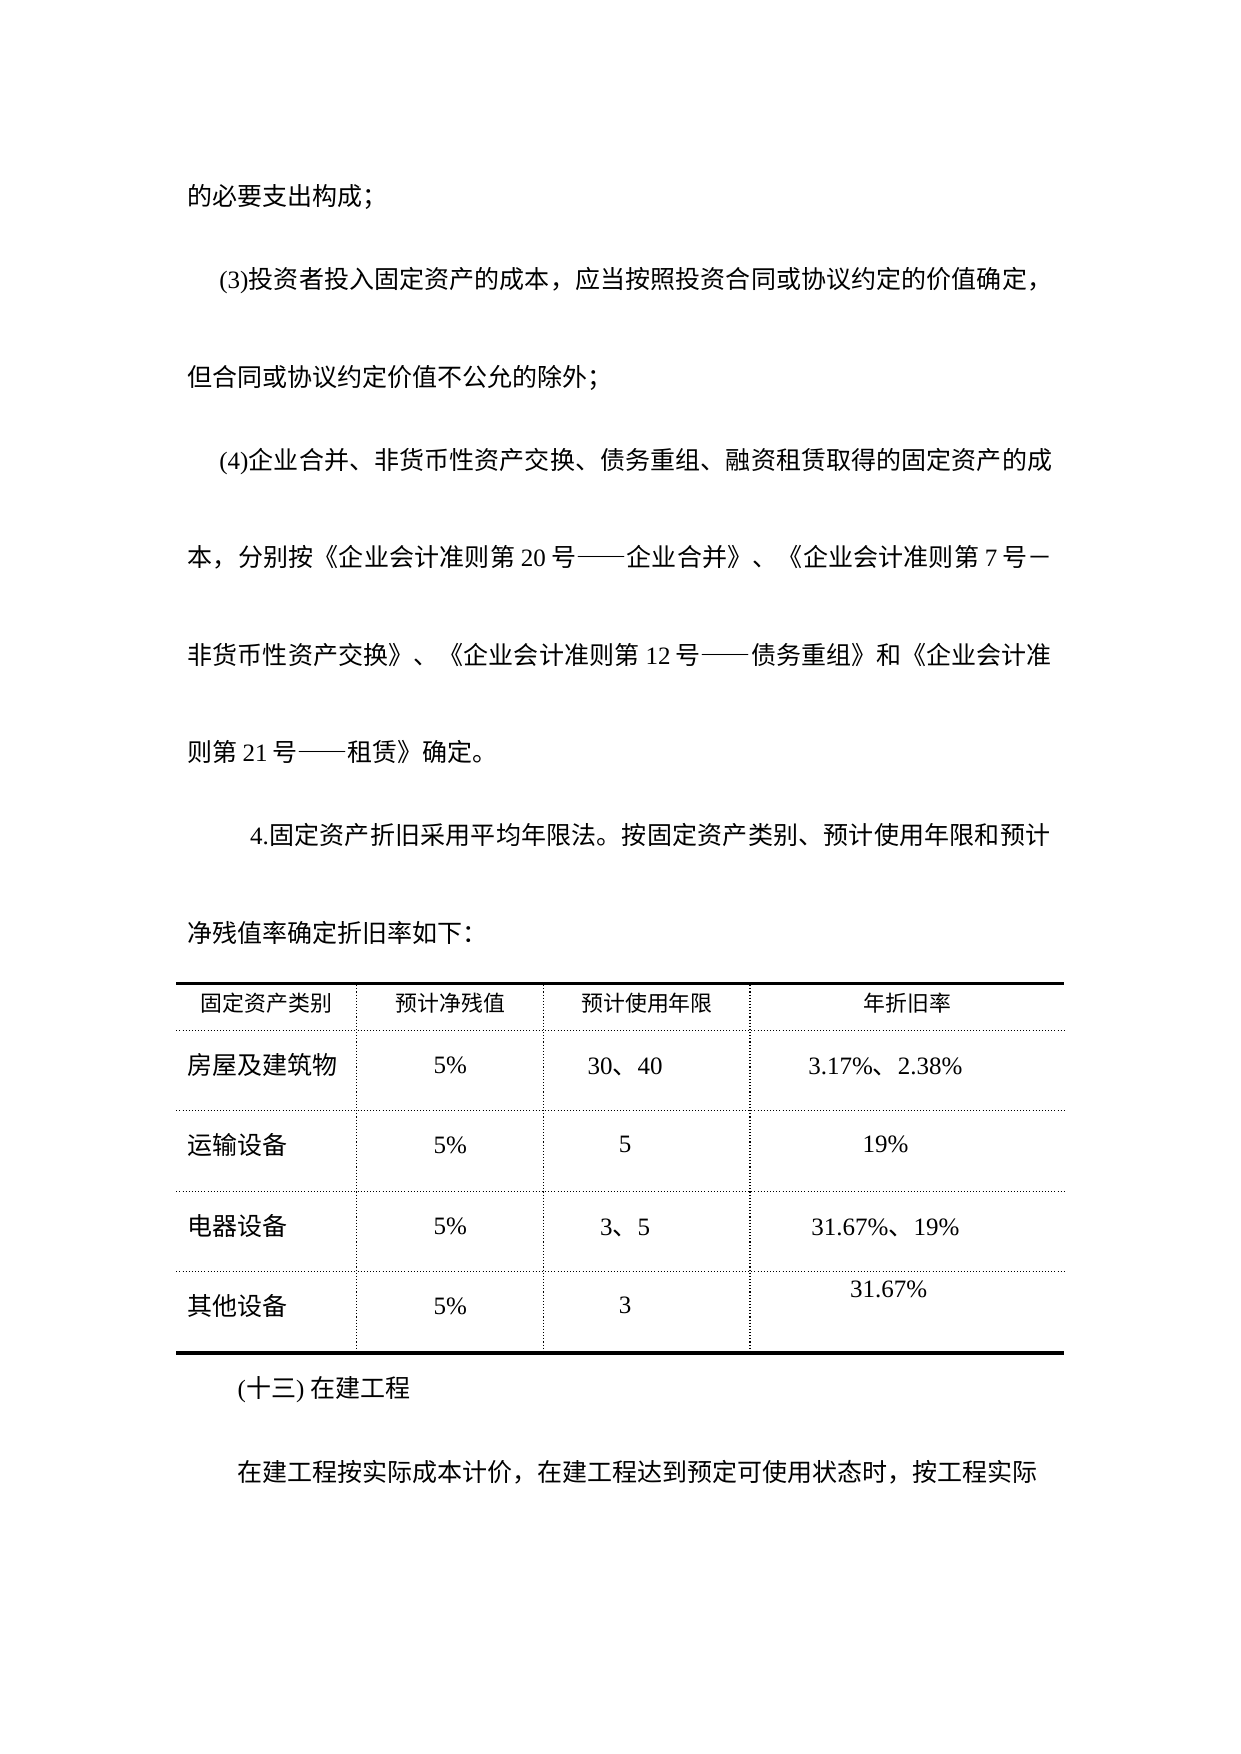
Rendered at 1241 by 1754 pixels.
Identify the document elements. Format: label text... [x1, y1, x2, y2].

table_header 预计使用年限 [544, 985, 750, 1030]
table_cell 其他设备 [176, 1271, 356, 1351]
table_cell 5% [356, 1191, 544, 1271]
table_cell 30、40 [544, 1030, 750, 1110]
table_cell 3 [544, 1271, 750, 1351]
table_cell 31.67% [750, 1271, 1064, 1351]
table_cell 电器设备 [176, 1191, 356, 1271]
text (3)投资者投入固定资产的成本，应当按照投资合同或协议约定的价值确定，但合同或协议约定价值不公允的除外； [187, 245, 1053, 408]
text (十三) 在建工程 [187, 1355, 1053, 1419]
table_header 年折旧率 [750, 985, 1064, 1030]
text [187, 1438, 1053, 1503]
table_cell 3.17%、2.38% [750, 1030, 1064, 1110]
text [187, 162, 1053, 227]
table_header 固定资产类别 [176, 985, 356, 1030]
table_cell 运输设备 [176, 1110, 356, 1191]
table_cell 5% [356, 1110, 544, 1191]
table_cell 31.67%、19% [750, 1191, 1064, 1271]
table_header 预计净残值 [356, 985, 544, 1030]
table_cell 房屋及建筑物 [176, 1030, 356, 1110]
table_cell 5% [356, 1030, 544, 1110]
table_cell 5 [544, 1110, 750, 1191]
table_cell 19% [750, 1110, 1064, 1191]
text 4.固定资产折旧采用平均年限法。按固定资产类别、预计使用年限和预计净残值率确定折旧率如下： [187, 801, 1053, 964]
text (4)企业合并、非货币性资产交换、债务重组、融资租赁取得的固定资产的成本，分别按《企业会计准则第20号――企业合并》、《企业会计准则第7号－非货币性资产交换》、《企业会计准则第12号――债务重组》和《企业会计准则第21号――租赁》确定。 [187, 426, 1053, 783]
table_cell 3、5 [544, 1191, 750, 1271]
table_cell 5% [356, 1271, 544, 1351]
